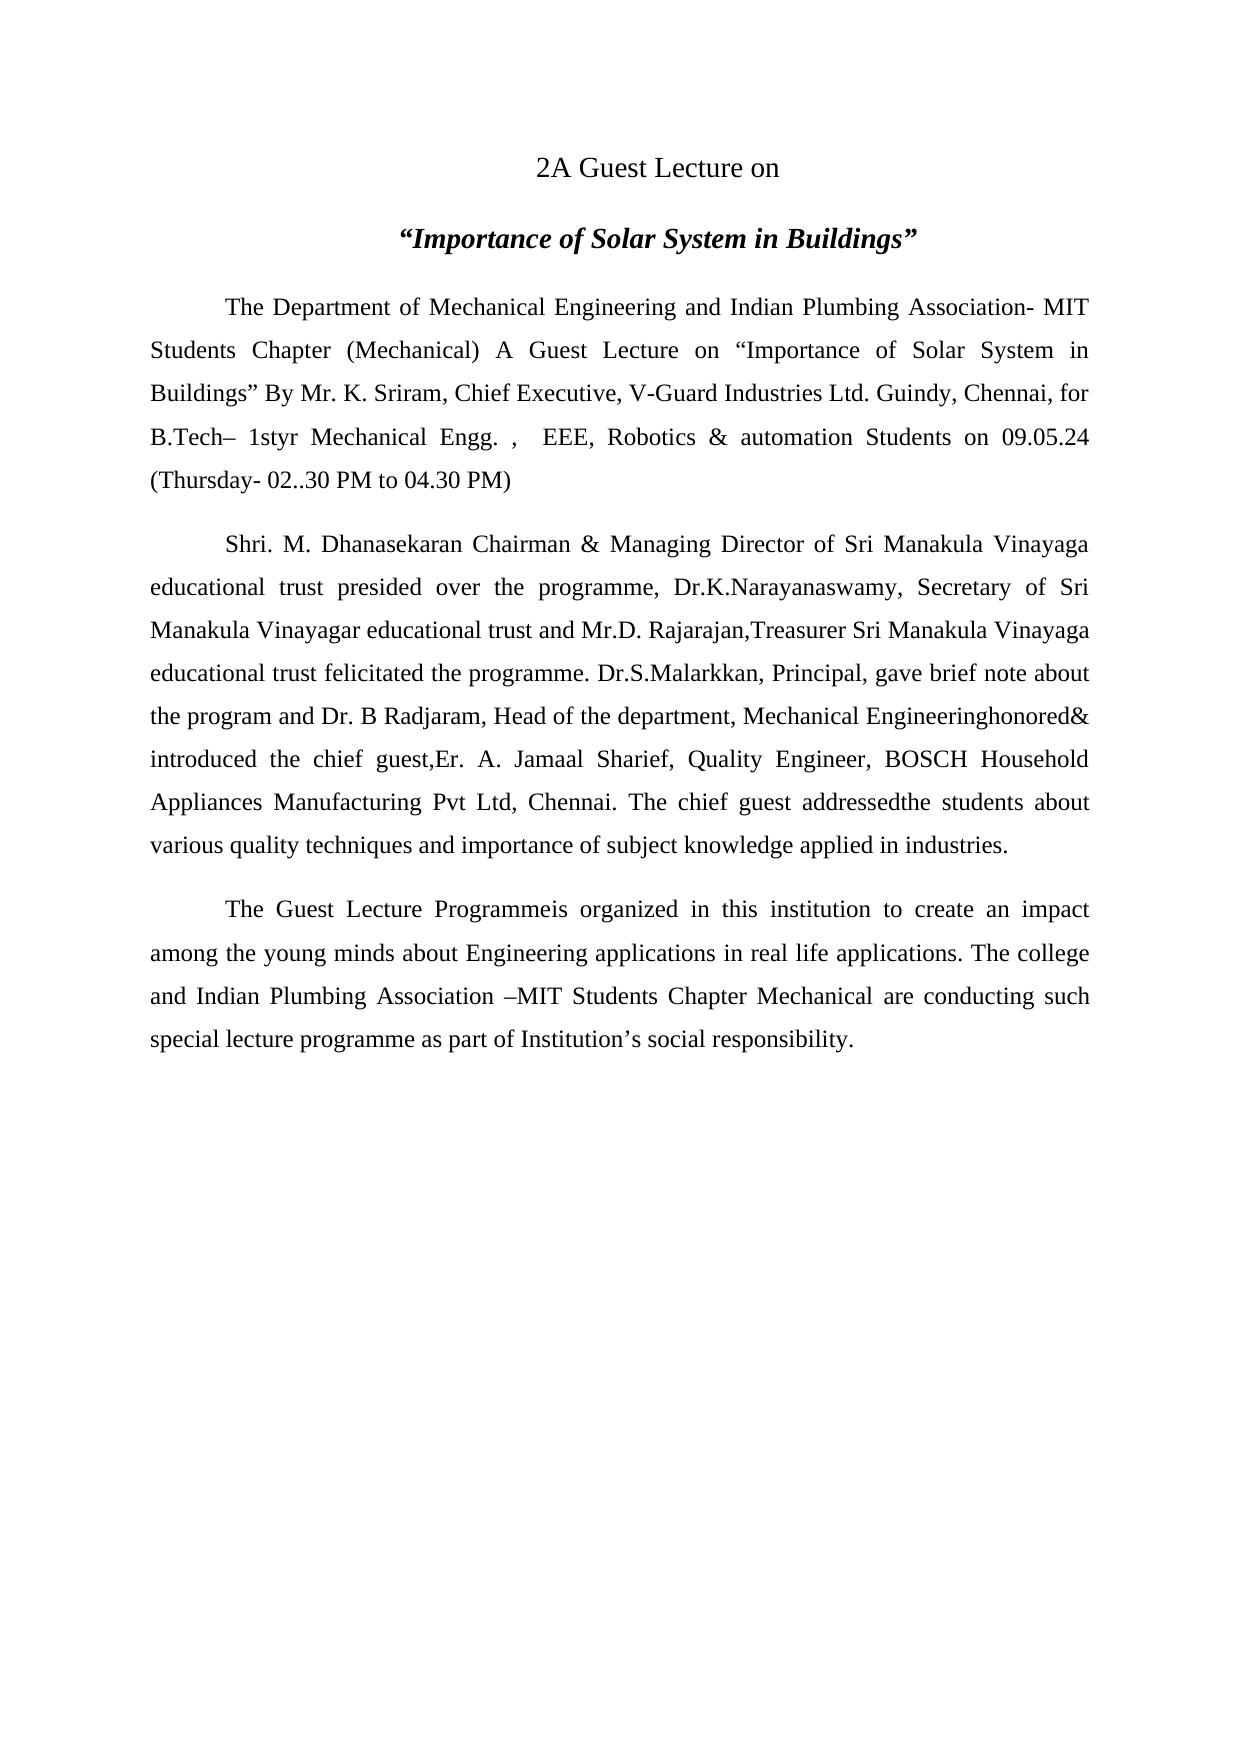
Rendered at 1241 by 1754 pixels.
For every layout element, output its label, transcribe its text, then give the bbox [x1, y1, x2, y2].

text “Importance of Solar System in Buildings” [150, 221, 1090, 255]
text 2A Guest Lecture on [150, 150, 1090, 183]
text The Department of Mechanical Engineering and Indian Plumbing Association- MIT Students Chapter (Mechanical) A Guest Lecture on “Importance of Solar System in Buildings” By Mr. K. Sriram, Chief Executive, V-Guard Industries Ltd. Guindy, Chennai, for B.Tech– 1styr Mechanical Engg. , EEE, Robotics & automation Students on 09.05.24 (Thursday- 02..30 PM to 04.30 PM) [150, 292, 1090, 493]
text The Guest Lecture Programmeis organized in this institution to create an impact among the young minds about Engineering applications in real life applications. The college and Indian Plumbing Association –MIT Students Chapter Mechanical are conducting such special lecture programme as part of Institution’s social responsibility. [150, 894, 1090, 1053]
text Shri. M. Dhanasekaran Chairman & Managing Director of Sri Manakula Vinayaga educational trust presided over the programme, Dr.K.Narayanaswamy, Secretary of Sri Manakula Vinayagar educational trust and Mr.D. Rajarajan,Treasurer Sri Manakula Vinayaga educational trust felicitated the programme. Dr.S.Malarkkan, Principal, gave brief note about the program and Dr. B Radjaram, Head of the department, Mechanical Engineeringhonored& introduced the chief guest,Er. A. Jamaal Sharief, Quality Engineer, BOSCH Household Appliances Manufacturing Pvt Ltd, Chennai. The chief guest addressedthe students about various quality techniques and importance of subject knowledge applied in industries. [150, 529, 1090, 859]
